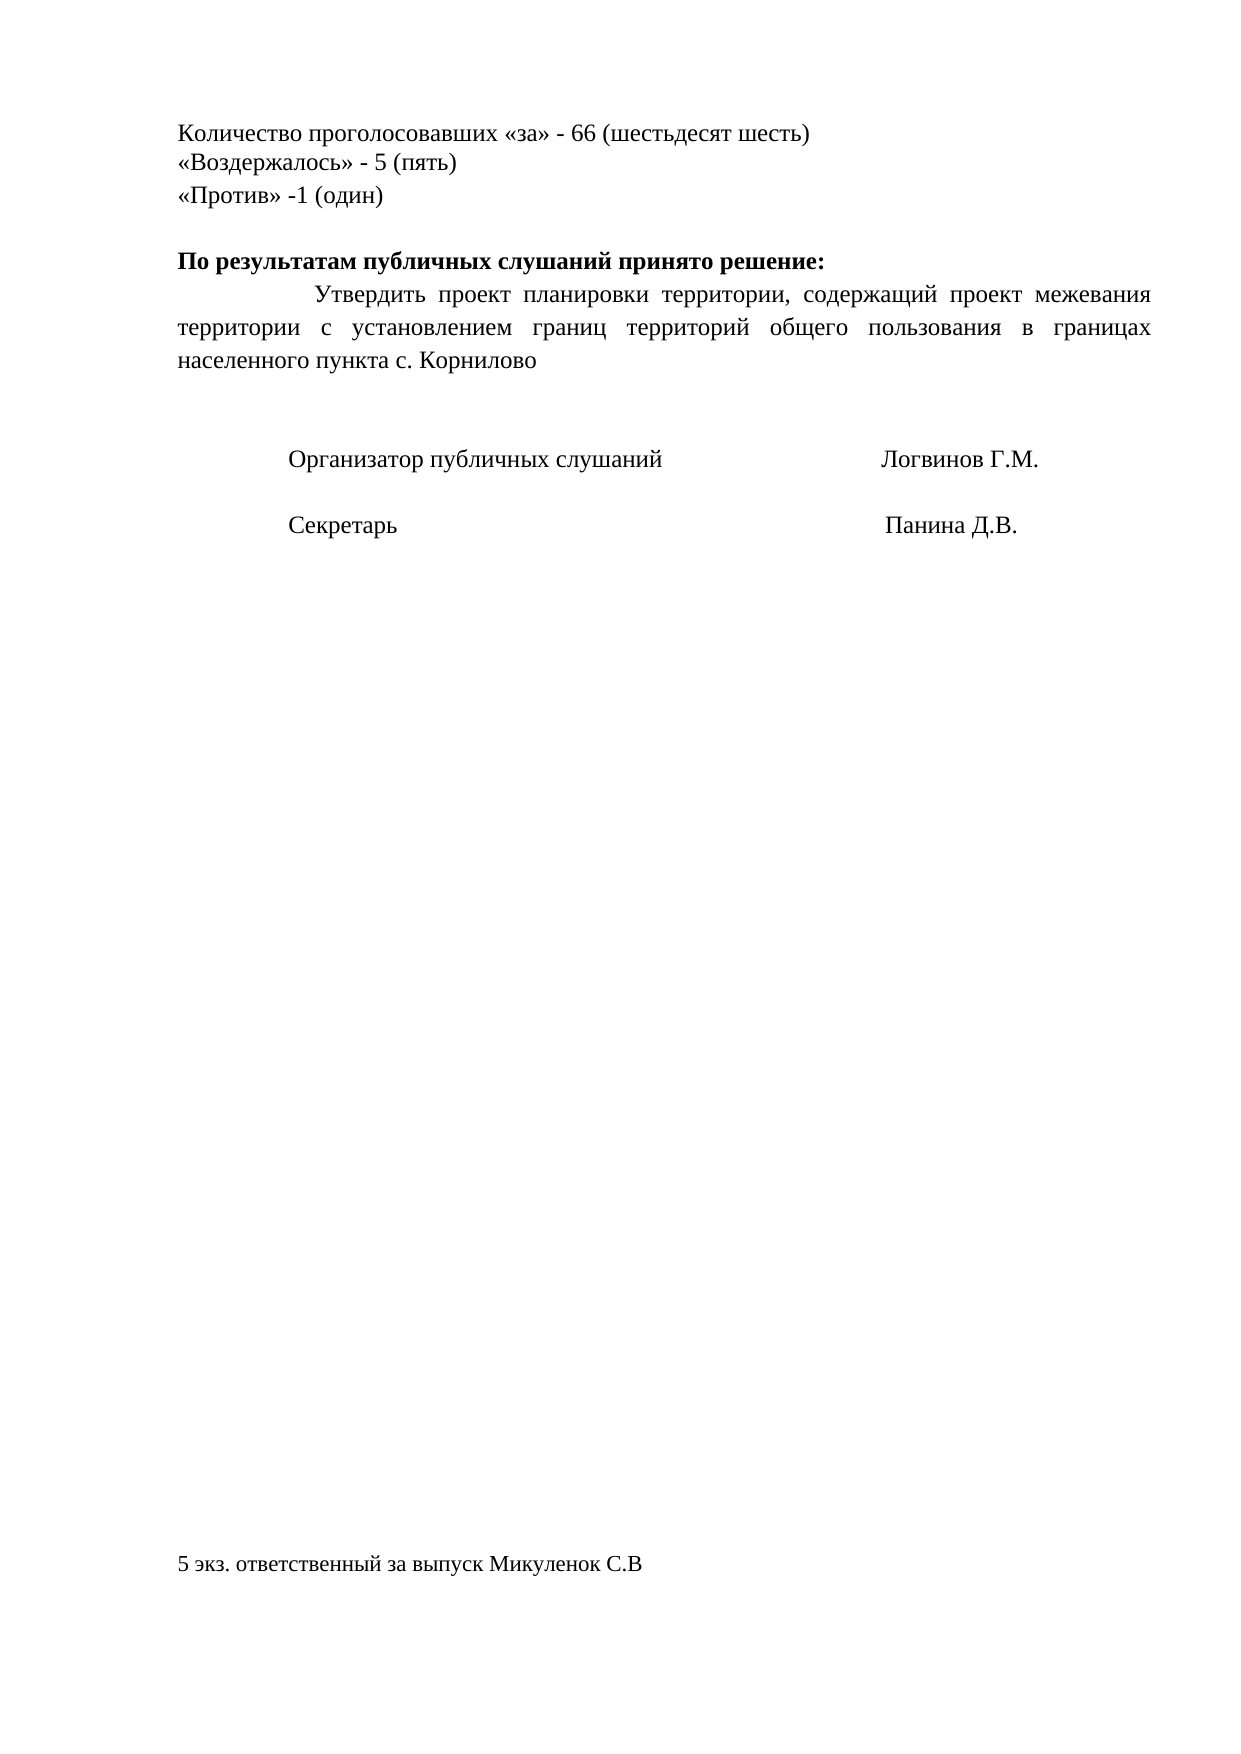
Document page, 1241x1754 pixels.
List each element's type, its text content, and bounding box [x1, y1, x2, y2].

list По результатам публичных слушаний принято решение: [177, 246, 1152, 275]
list Организатор публичных слушаний Логвинов Г.М. [288, 444, 1152, 473]
list Секретарь Панина Д.В. [288, 510, 1152, 539]
text «Воздержалось» - 5 (пять) [177, 147, 1152, 176]
text 5 экз. ответственный за выпуск Микуленок С.В [177, 1551, 1152, 1577]
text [177, 279, 1152, 374]
text «Против» -1 (один) [177, 180, 1152, 209]
subtitle Количество проголосовавших «за» - 66 (шестьдесят шесть) [177, 118, 1152, 147]
